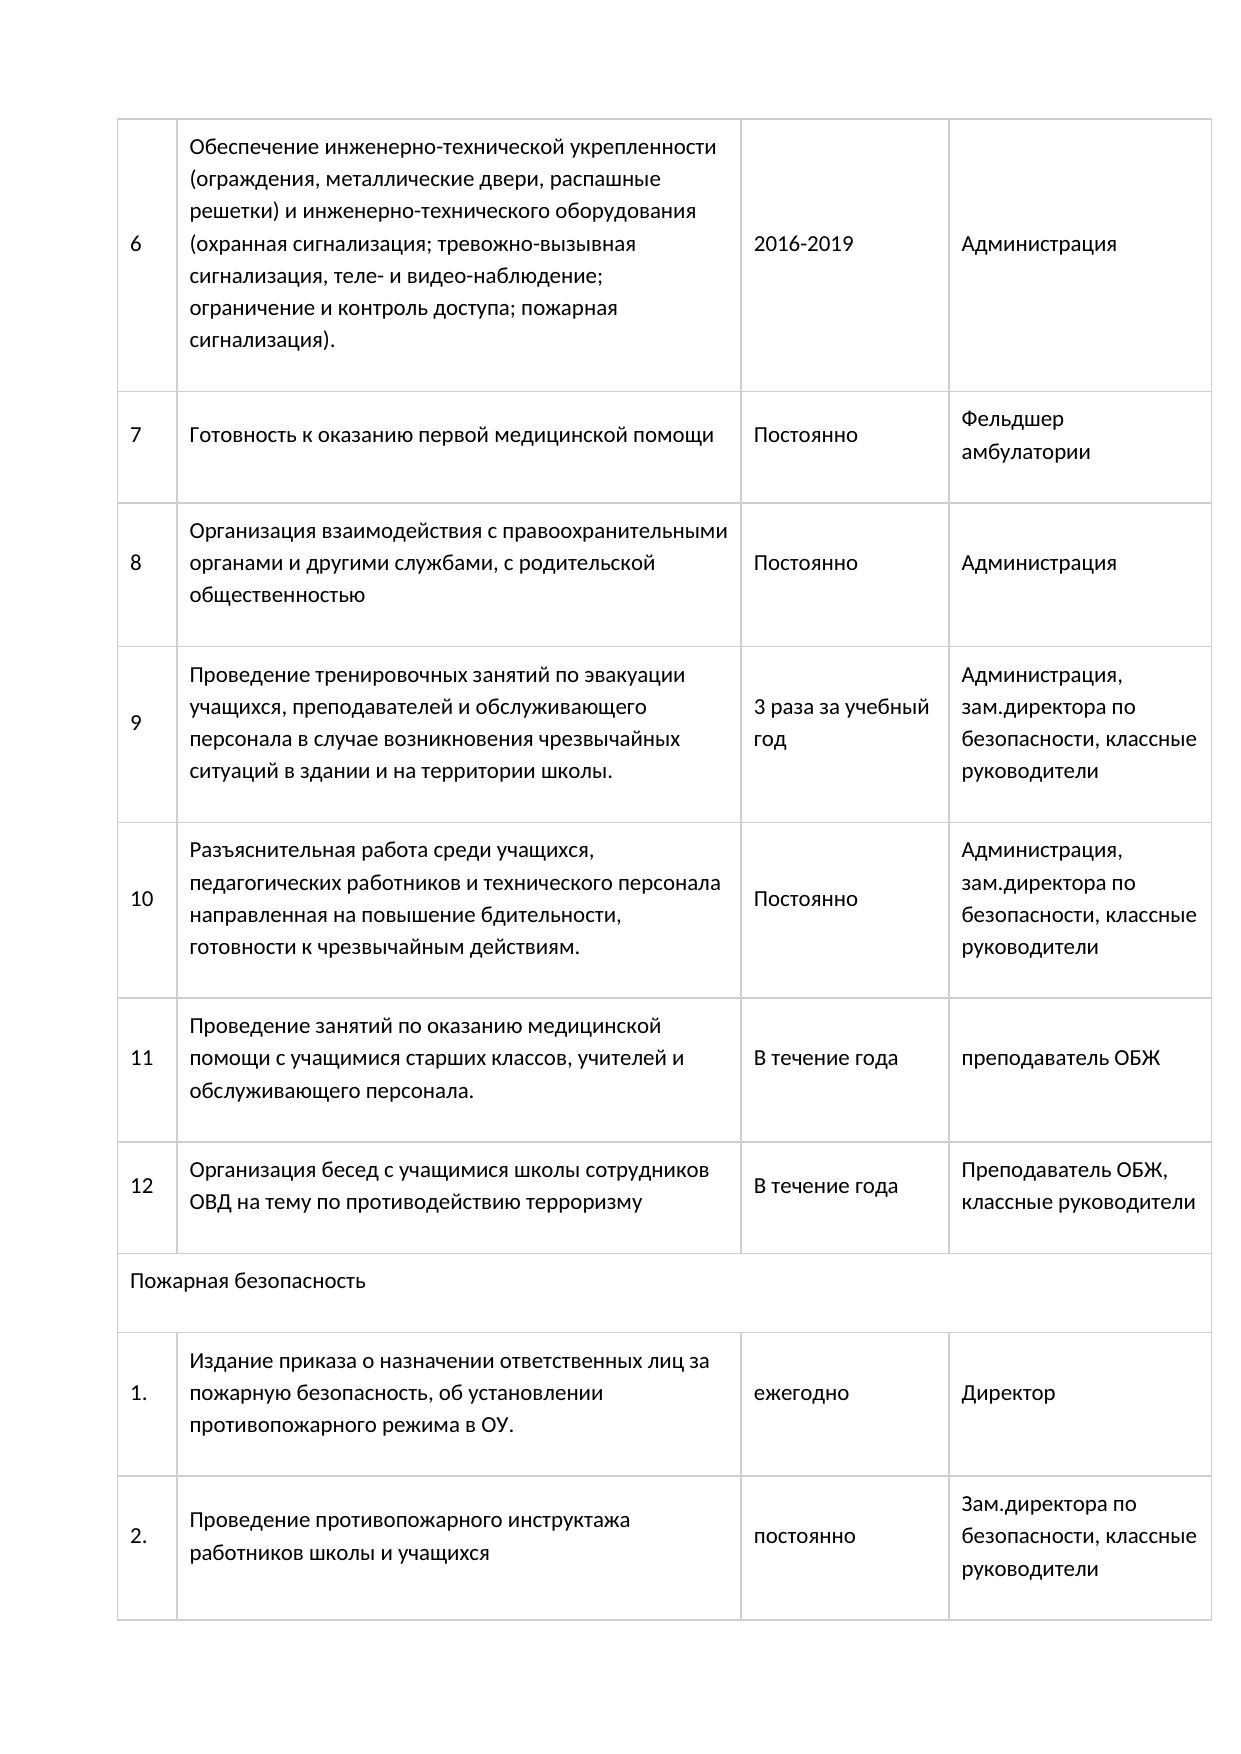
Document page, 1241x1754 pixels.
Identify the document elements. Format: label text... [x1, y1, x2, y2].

table_cell В течение года [742, 999, 948, 1141]
table_cell 7 [118, 392, 176, 502]
table_cell Проведение занятий по оказанию медицинской помощи с учащимися старших классов, учителей и обслуживающего персонала. [178, 999, 740, 1141]
table_cell Обеспечение инженерно-технической укрепленности (ограждения, металлические двери, распашные решетки) и инженерно-технического оборудования (охранная сигнализация; тревожно-вызывная сигнализация, теле- и видео-наблюдение; ограничение и контроль доступа; пожарная сигнализация). [178, 120, 740, 391]
table_cell 2. [118, 1477, 176, 1619]
table_cell Проведение противопожарного инструктажа работников школы и учащихся [178, 1477, 740, 1619]
table_cell 12 [118, 1143, 176, 1252]
table_cell В течение года [742, 1143, 948, 1252]
table_cell Директор [950, 1333, 1211, 1475]
table_cell Администрация, зам.директора по безопасности, классные руководители [950, 823, 1211, 997]
table_cell преподаватель ОБЖ [950, 999, 1211, 1141]
table_cell Готовность к оказанию первой медицинской помощи [178, 392, 740, 502]
table_cell Администрация [950, 504, 1211, 646]
table_cell 9 [118, 647, 176, 821]
table_cell Издание приказа о назначении ответственных лиц за пожарную безопасность, об установлении противопожарного режима в ОУ. [178, 1333, 740, 1475]
table_cell 8 [118, 504, 176, 646]
table_cell 1. [118, 1333, 176, 1475]
table_cell постоянно [742, 1477, 948, 1619]
table_cell 6 [118, 120, 176, 391]
table_cell Постоянно [742, 504, 948, 646]
table_cell 2016-2019 [742, 120, 948, 391]
table_cell Разъяснительная работа среди учащихся, педагогических работников и технического персонала направленная на повышение бдительности, готовности к чрезвычайным действиям. [178, 823, 740, 997]
table_cell Организация бесед с учащимися школы сотрудников ОВД на тему по противодействию терроризму [178, 1143, 740, 1252]
table_cell 3 раза за учебный год [742, 647, 948, 821]
table_cell 11 [118, 999, 176, 1141]
table_cell Постоянно [742, 392, 948, 502]
table_cell Администрация [950, 120, 1211, 391]
table_cell Организация взаимодействия с правоохранительными органами и другими службами, с родительской общественностью [178, 504, 740, 646]
table_cell ежегодно [742, 1333, 948, 1475]
table_cell 10 [118, 823, 176, 997]
table_cell Пожарная безопасность [118, 1254, 1211, 1332]
table_cell Преподаватель ОБЖ, классные руководители [950, 1143, 1211, 1252]
table_cell Постоянно [742, 823, 948, 997]
table_cell Фельдшер амбулатории [950, 392, 1211, 502]
table_cell Зам.директора по безопасности, классные руководители [950, 1477, 1211, 1619]
table_cell Администрация, зам.директора по безопасности, классные руководители [950, 647, 1211, 821]
table_cell Проведение тренировочных занятий по эвакуации учащихся, преподавателей и обслуживающего персонала в случае возникновения чрезвычайных ситуаций в здании и на территории школы. [178, 647, 740, 821]
